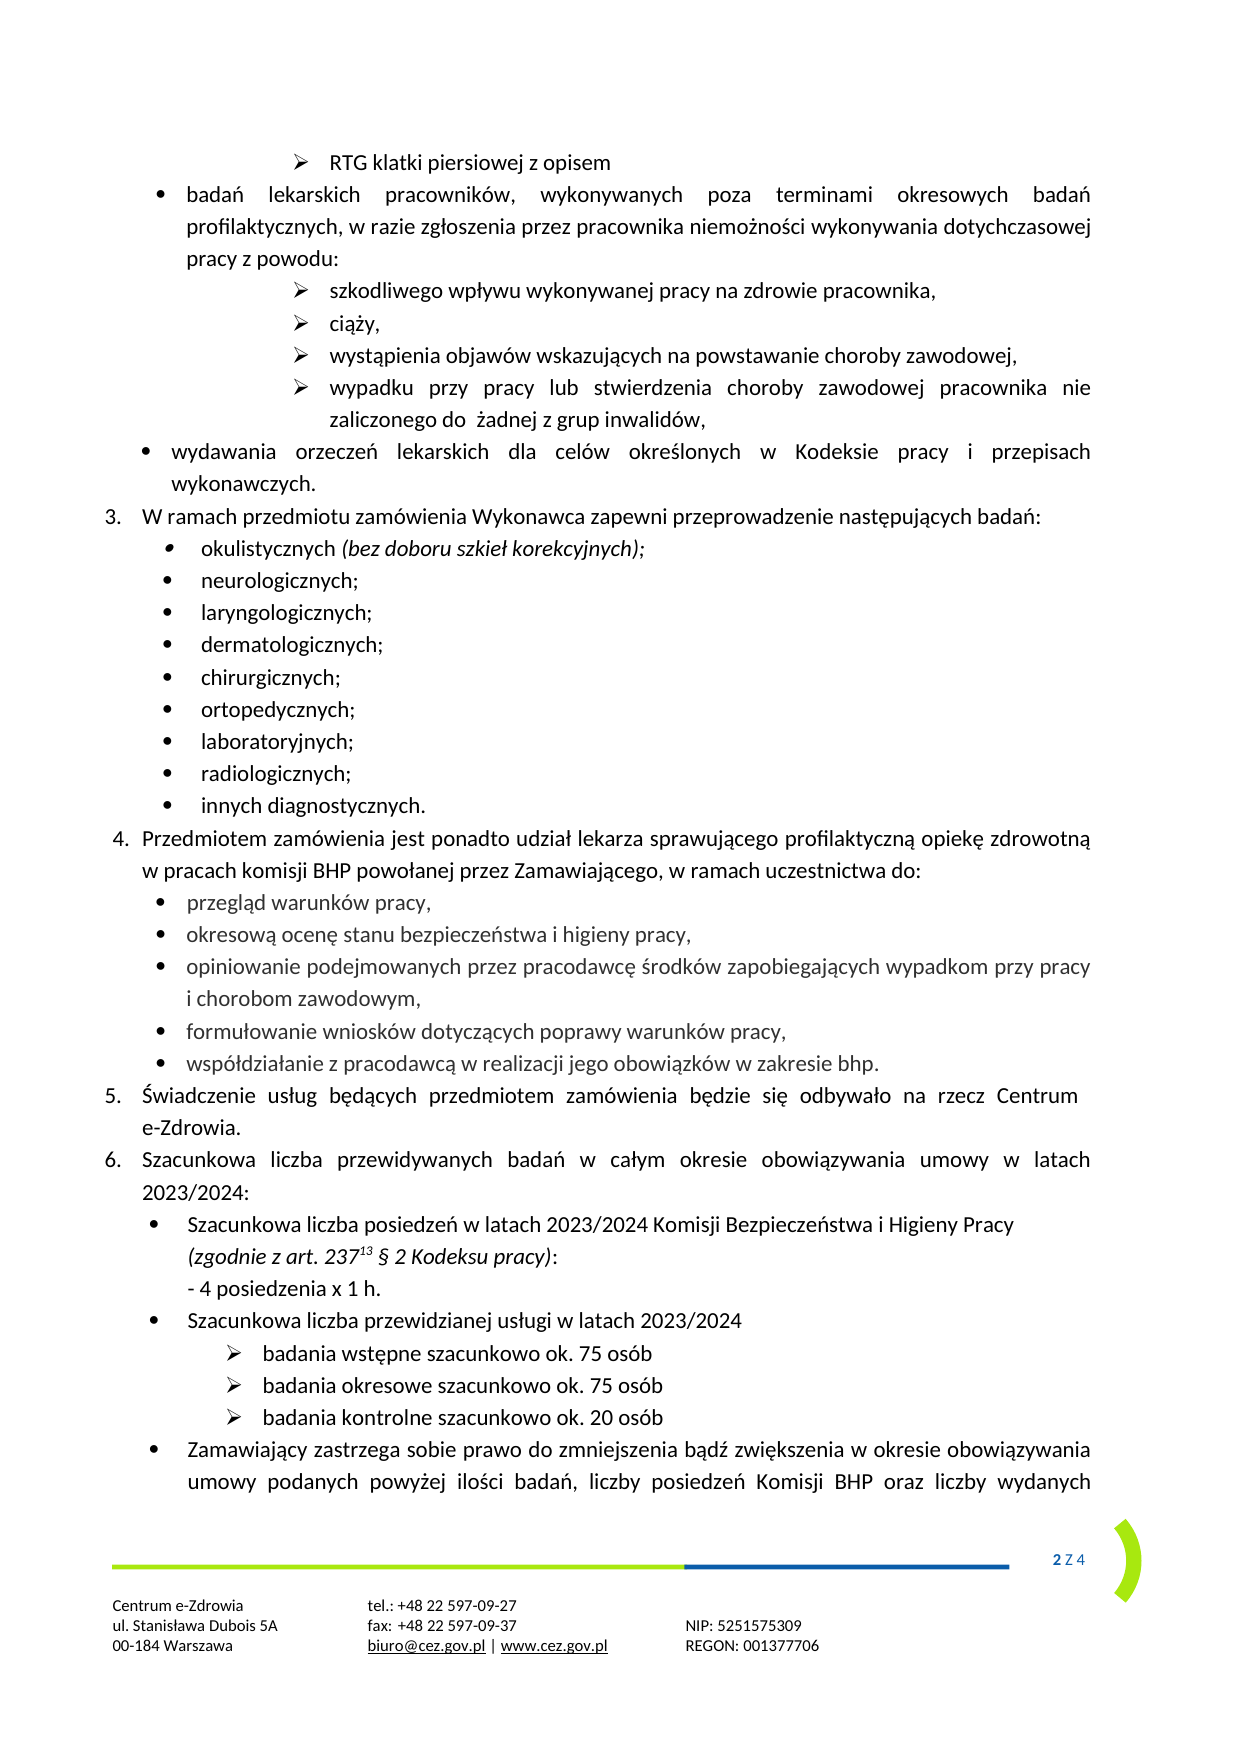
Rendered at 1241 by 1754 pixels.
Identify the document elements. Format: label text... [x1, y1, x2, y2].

list neurologicznych; [163, 566, 1092, 594]
list RTG klatki piersiowej z opisem [292, 148, 1092, 176]
list ciąży, [292, 309, 1092, 337]
list - 4 posiedzenia x 1 h. [187, 1274, 1092, 1302]
list okresową ocenę stanu bezpieczeństwa i higieny pracy, [157, 920, 1092, 948]
list chirurgicznych; [163, 663, 1092, 691]
list radiologicznych; [163, 759, 1092, 787]
list szkodliwego wpływu wykonywanej pracy na zdrowie pracownika, [292, 276, 1092, 304]
list formułowanie wniosków dotyczących poprawy warunków pracy, [157, 1017, 1092, 1045]
list okulistycznych (bez doboru szkieł korekcyjnych); [163, 534, 1092, 562]
list laryngologicznych; [163, 598, 1092, 626]
list laboratoryjnych; [163, 727, 1092, 755]
list dermatologicznych; [163, 631, 1092, 658]
list badań lekarskich pracowników, wykonywanych poza terminami okresowych badań profilaktycznych, w razie zgłoszenia przez pracownika niemożności wykonywania dotychczasowej pracy z powodu: [157, 180, 1092, 272]
list W ramach przedmiotu zamówienia Wykonawca zapewni przeprowadzenie następujących badań: [104, 502, 1092, 530]
list opiniowanie podejmowanych przez pracodawcę środków zapobiegających wypadkom przy pracy i chorobom zawodowym, [157, 952, 1092, 1013]
list ortopedycznych; [163, 695, 1092, 723]
list Szacunkowa liczba przewidywanych badań w całym okresie obowiązywania umowy w latach 2023/2024: [104, 1146, 1092, 1206]
list innych diagnostycznych. [163, 791, 1092, 819]
list przegląd warunków pracy, [156, 888, 1092, 916]
list Szacunkowa liczba przewidzianej usługi w latach 2023/2024 [150, 1306, 1092, 1334]
list badania wstępne szacunkowo ok. 75 osób [225, 1339, 1092, 1367]
list wypadku przy pracy lub stwierdzenia choroby zawodowej pracownika nie zaliczonego do żadnej z grup inwalidów, [292, 373, 1092, 433]
list Szacunkowa liczba posiedzeń w latach 2023/2024 Komisji Bezpieczeństwa i Higieny Pracy [150, 1210, 1092, 1238]
list badania okresowe szacunkowo ok. 75 osób [225, 1371, 1092, 1399]
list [150, 1435, 1092, 1495]
list (zgodnie z art. 23713 § 2 Kodeksu pracy): [187, 1242, 1092, 1270]
list Przedmiotem zamówienia jest ponadto udział lekarza sprawującego profilaktyczną opiekę zdrowotną w pracach komisji BHP powołanej przez Zamawiającego, w ramach uczestnictwa do: [112, 824, 1092, 884]
list wydawania orzeczeń lekarskich dla celów określonych w Kodeksie pracy i przepisach wykonawczych. [142, 437, 1092, 498]
list współdziałanie z pracodawcą w realizacji jego obowiązków w zakresie bhp. [157, 1049, 1092, 1077]
list Świadczenie usług będących przedmiotem zamówienia będzie się odbywało na rzecz Centrum e-Zdrowia. [104, 1081, 1092, 1141]
list badania kontrolne szacunkowo ok. 20 osób [225, 1403, 1092, 1431]
list wystąpienia objawów wskazujących na powstawanie choroby zawodowej, [292, 341, 1092, 369]
